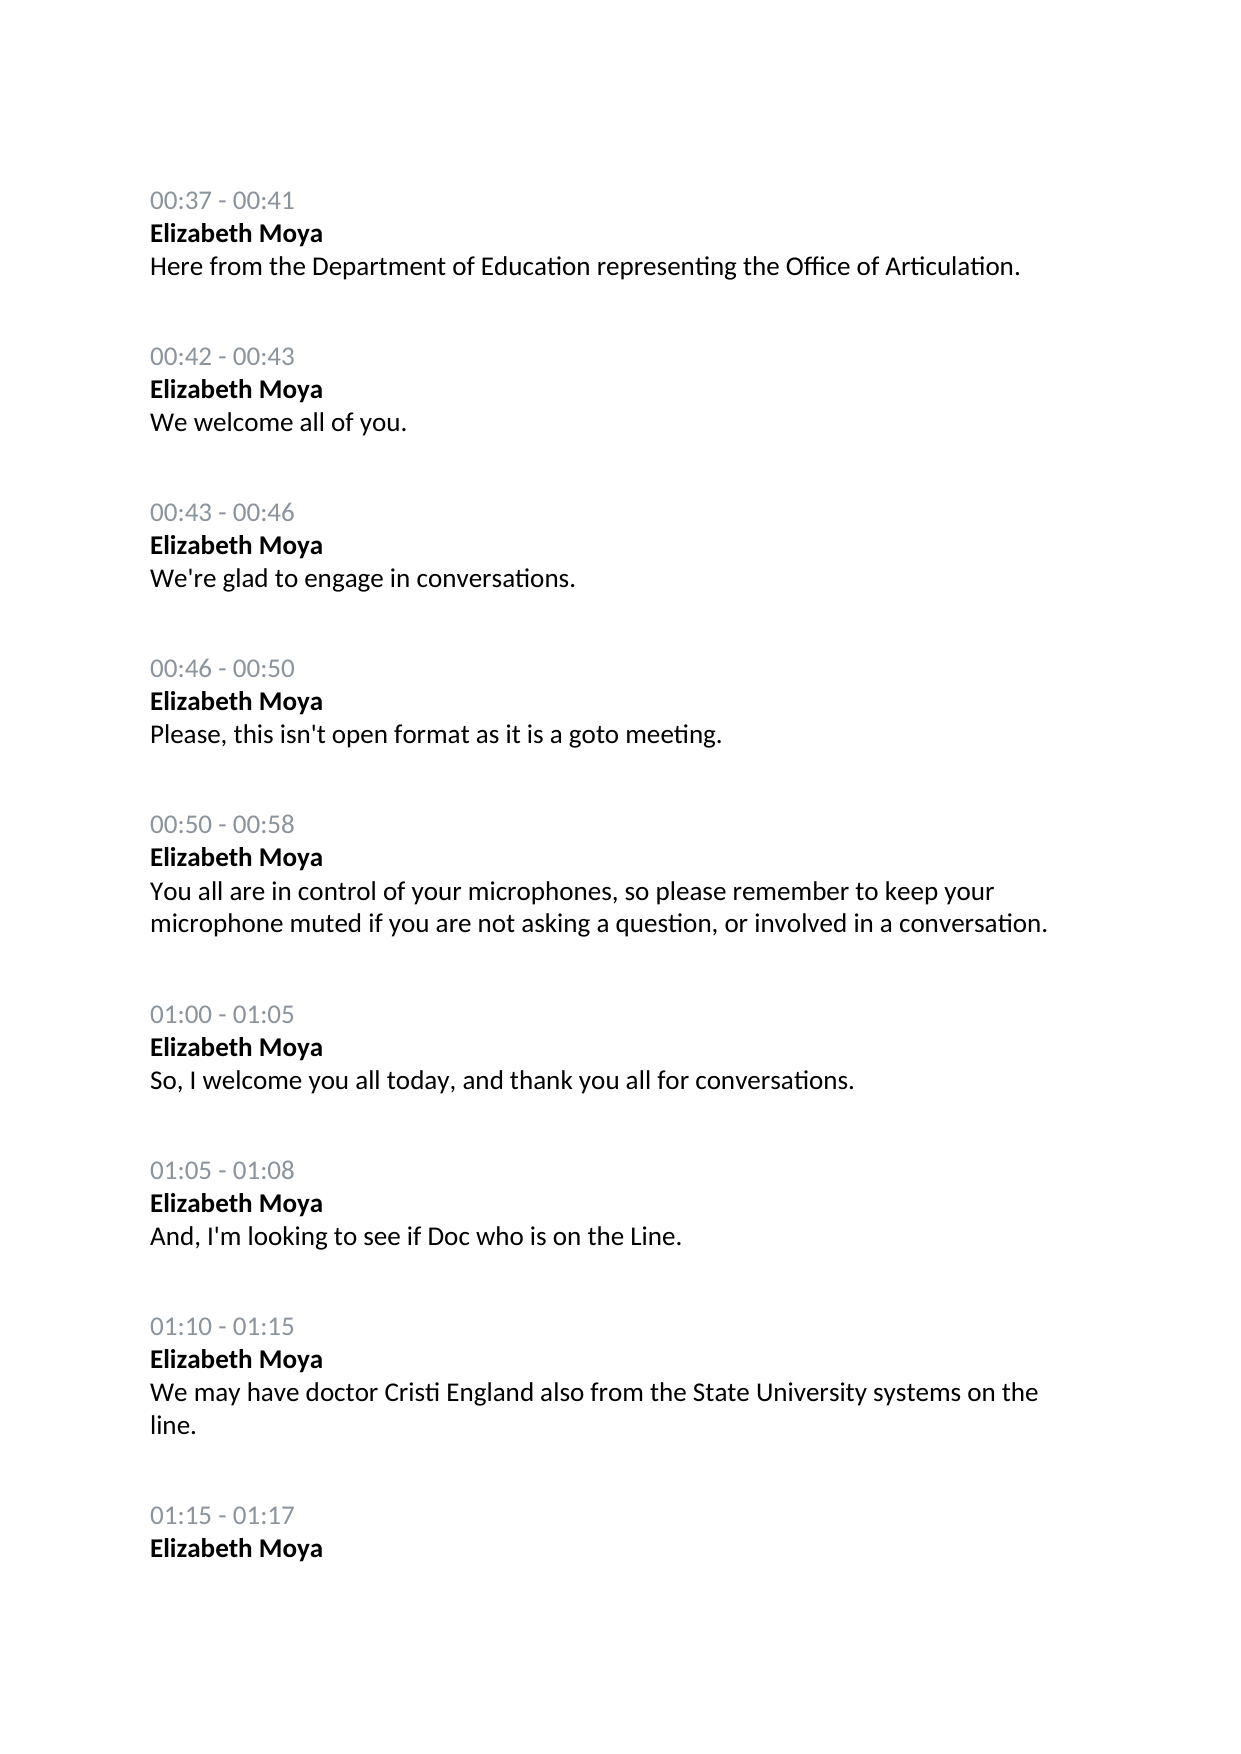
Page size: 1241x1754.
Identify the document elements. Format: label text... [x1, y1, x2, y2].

text 01:00 - 01:05 Elizabeth Moya So, I welcome you all today, and thank you all for conversations. [150, 964, 1090, 1120]
text 00:42 - 00:43 Elizabeth Moya We welcome all of you. [150, 306, 1090, 462]
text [150, 1465, 1090, 1564]
text 01:10 - 01:15 Elizabeth Moya We may have doctor Cristi England also from the State University systems on the line. [150, 1276, 1090, 1465]
text 00:50 - 00:58 Elizabeth Moya You all are in control of your microphones, so please remember to keep your microphone muted if you are not asking a question, or involved in a conversation. [150, 774, 1090, 964]
text 00:46 - 00:50 Elizabeth Moya Please, this isn't open format as it is a goto meeting. [150, 618, 1090, 774]
text 01:05 - 01:08 Elizabeth Moya And, I'm looking to see if Doc who is on the Line. [150, 1120, 1090, 1276]
text 00:43 - 00:46 Elizabeth Moya We're glad to engage in conversations. [150, 462, 1090, 618]
text 00:37 - 00:41 Elizabeth Moya Here from the Department of Education representing the Office of Articulation. [150, 150, 1090, 306]
